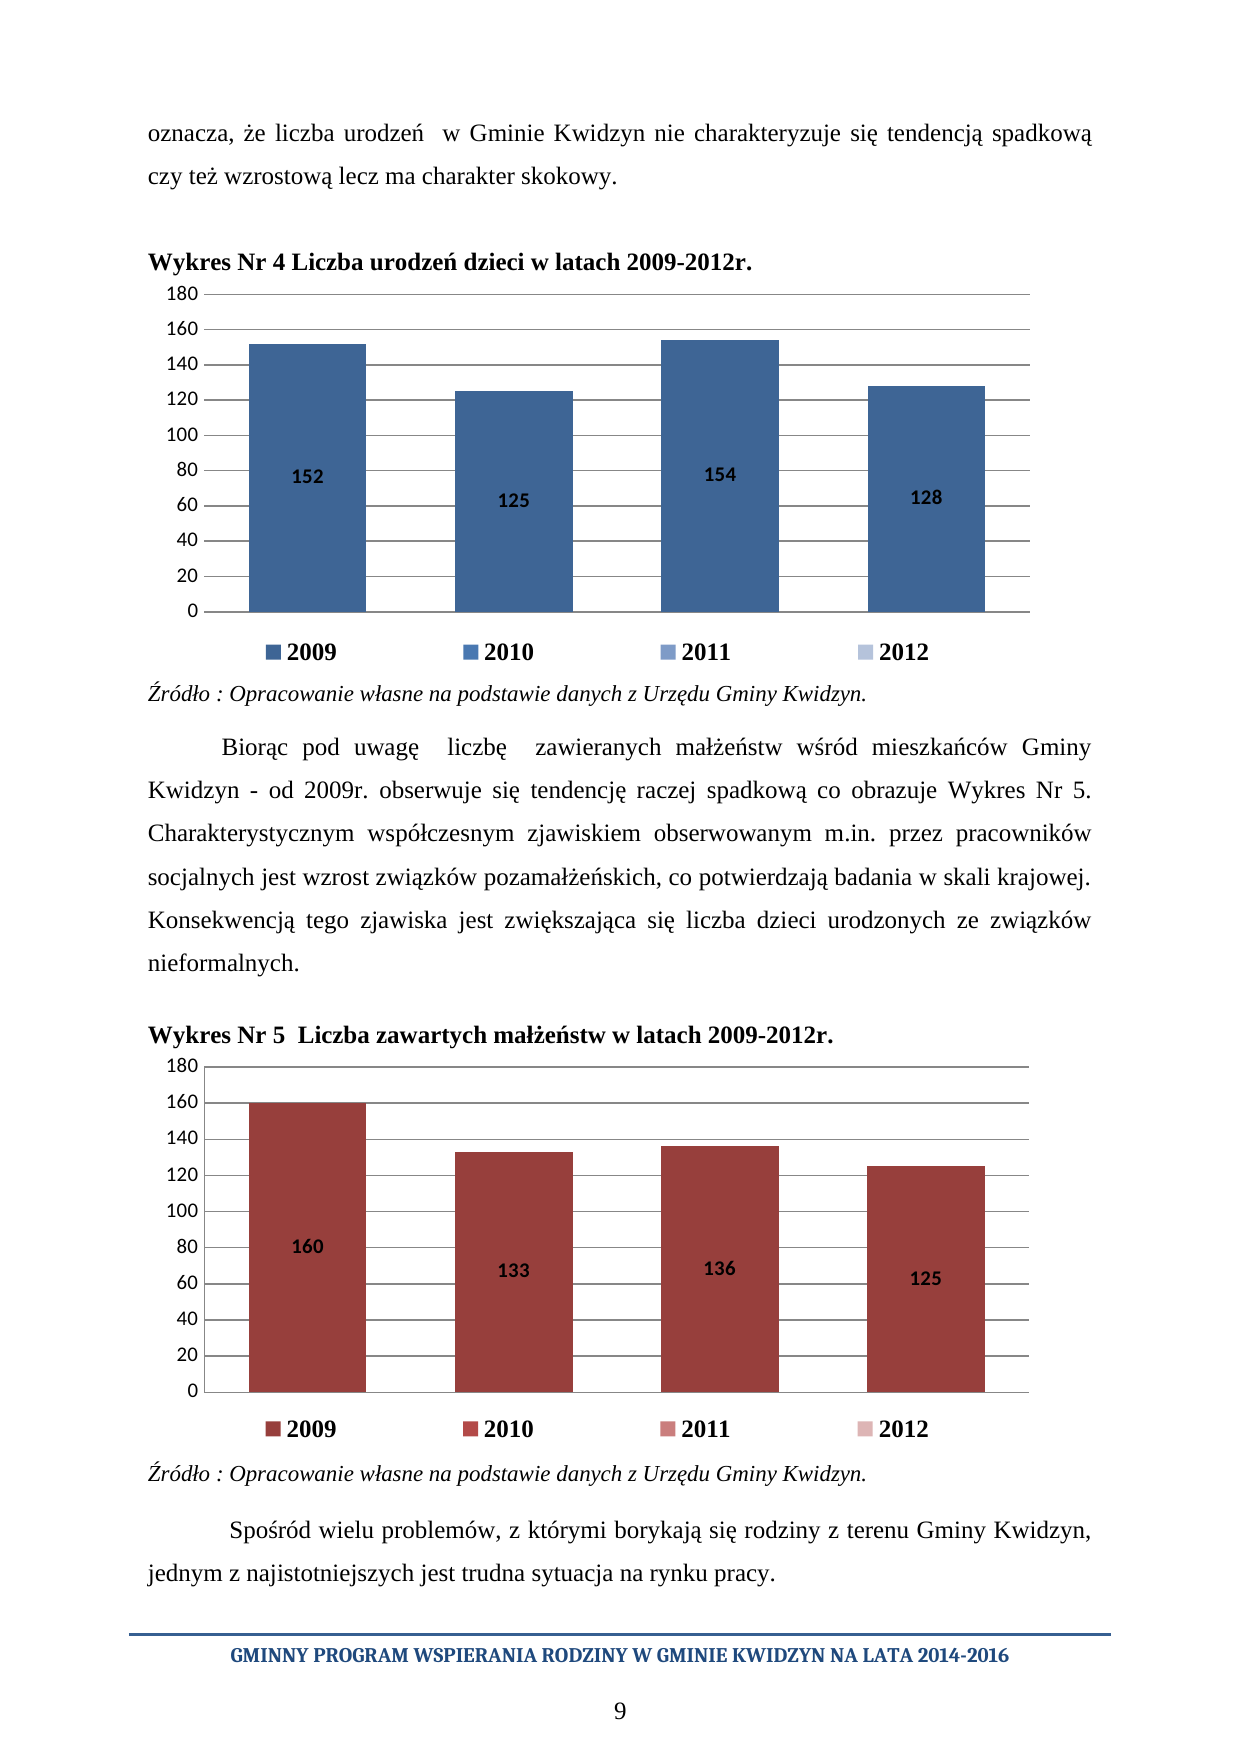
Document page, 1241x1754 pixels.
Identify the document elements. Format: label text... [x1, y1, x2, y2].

text Źródło : Opracowanie własne na podstawie danych z Urzędu Gminy Kwidzyn. [148, 1460, 1092, 1487]
text Biorąc pod uwagę liczbę zawieranych małżeństw wśród mieszkańców Gminy Kwidzyn - od 2009r. obserwuje się tendencję raczej spadkową co obrazuje Wykres Nr 5. Charakterystycznym współczesnym zjawiskiem obserwowanym m.in. przez pracowników socjalnych jest wzrost związków pozamałżeńskich, co potwierdzają badania w skali krajowej. Konsekwencją tego zjawiska jest zwiększająca się liczba dzieci urodzonych ze związków nieformalnych. [148, 732, 1092, 977]
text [148, 118, 1092, 190]
text Wykres Nr 4 Liczba urodzeń dzieci w latach 2009-2012r. [148, 247, 1092, 276]
text Wykres Nr 5 Liczba zawartych małżeństw w latach 2009-2012r. [148, 1020, 1092, 1048]
text Źródło : Opracowanie własne na podstawie danych z Urzędu Gminy Kwidzyn. [148, 679, 1092, 706]
text Spośród wielu problemów, z którymi borykają się rodziny z terenu Gminy Kwidzyn, jednym z najistotniejszych jest trudna sytuacja na rynku pracy. [148, 1515, 1092, 1587]
